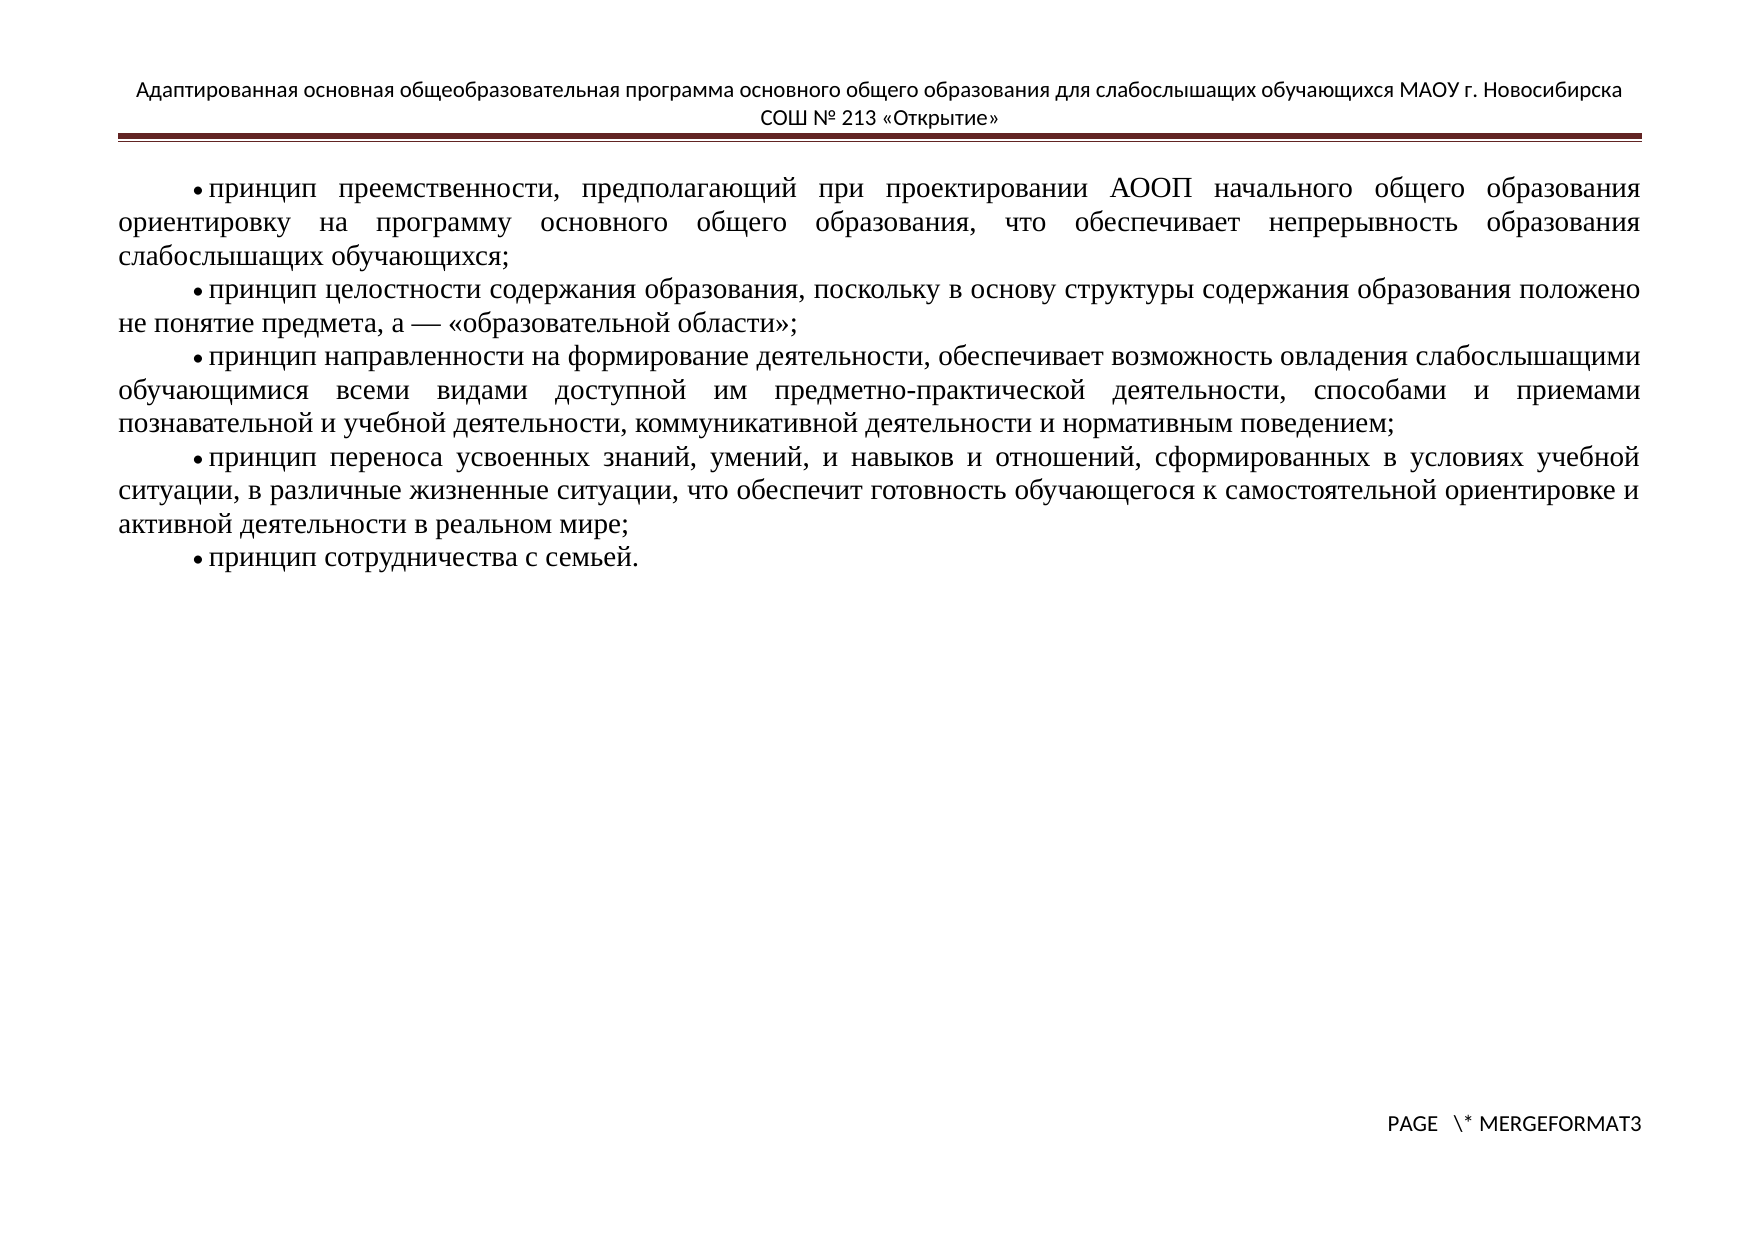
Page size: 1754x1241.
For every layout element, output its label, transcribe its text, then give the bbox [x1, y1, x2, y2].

text • принцип переноса усвоенных знаний, умений, и навыков и отношений, сформированных в условиях учебной ситуации, в различные жизненные ситуации, что обеспечит готовность обучающегося к самостоятельной ориентировке и активной деятельности в реальном мире; [118, 439, 1642, 539]
text • принцип преемственности, предполагающий при проектировании АООП начального общего образования ориентировку на программу основного общего образования, что обеспечивает непрерывность образования слабослышащих обучающихся; [118, 171, 1642, 271]
text • принцип целостности содержания образования, поскольку в основу структуры содержания образования положено не понятие предмета, а ― «образовательной области»; [118, 271, 1642, 338]
text • принцип направленности на формирование деятельности, обеспечивает возможность овладения слабослышащими обучающимися всеми видами доступной им предметно-практической деятельности, способами и приемами познавательной и учебной деятельности, коммуникативной деятельности и нормативным поведением; [118, 338, 1642, 439]
text • принцип сотрудничества с семьей. [118, 539, 1642, 573]
